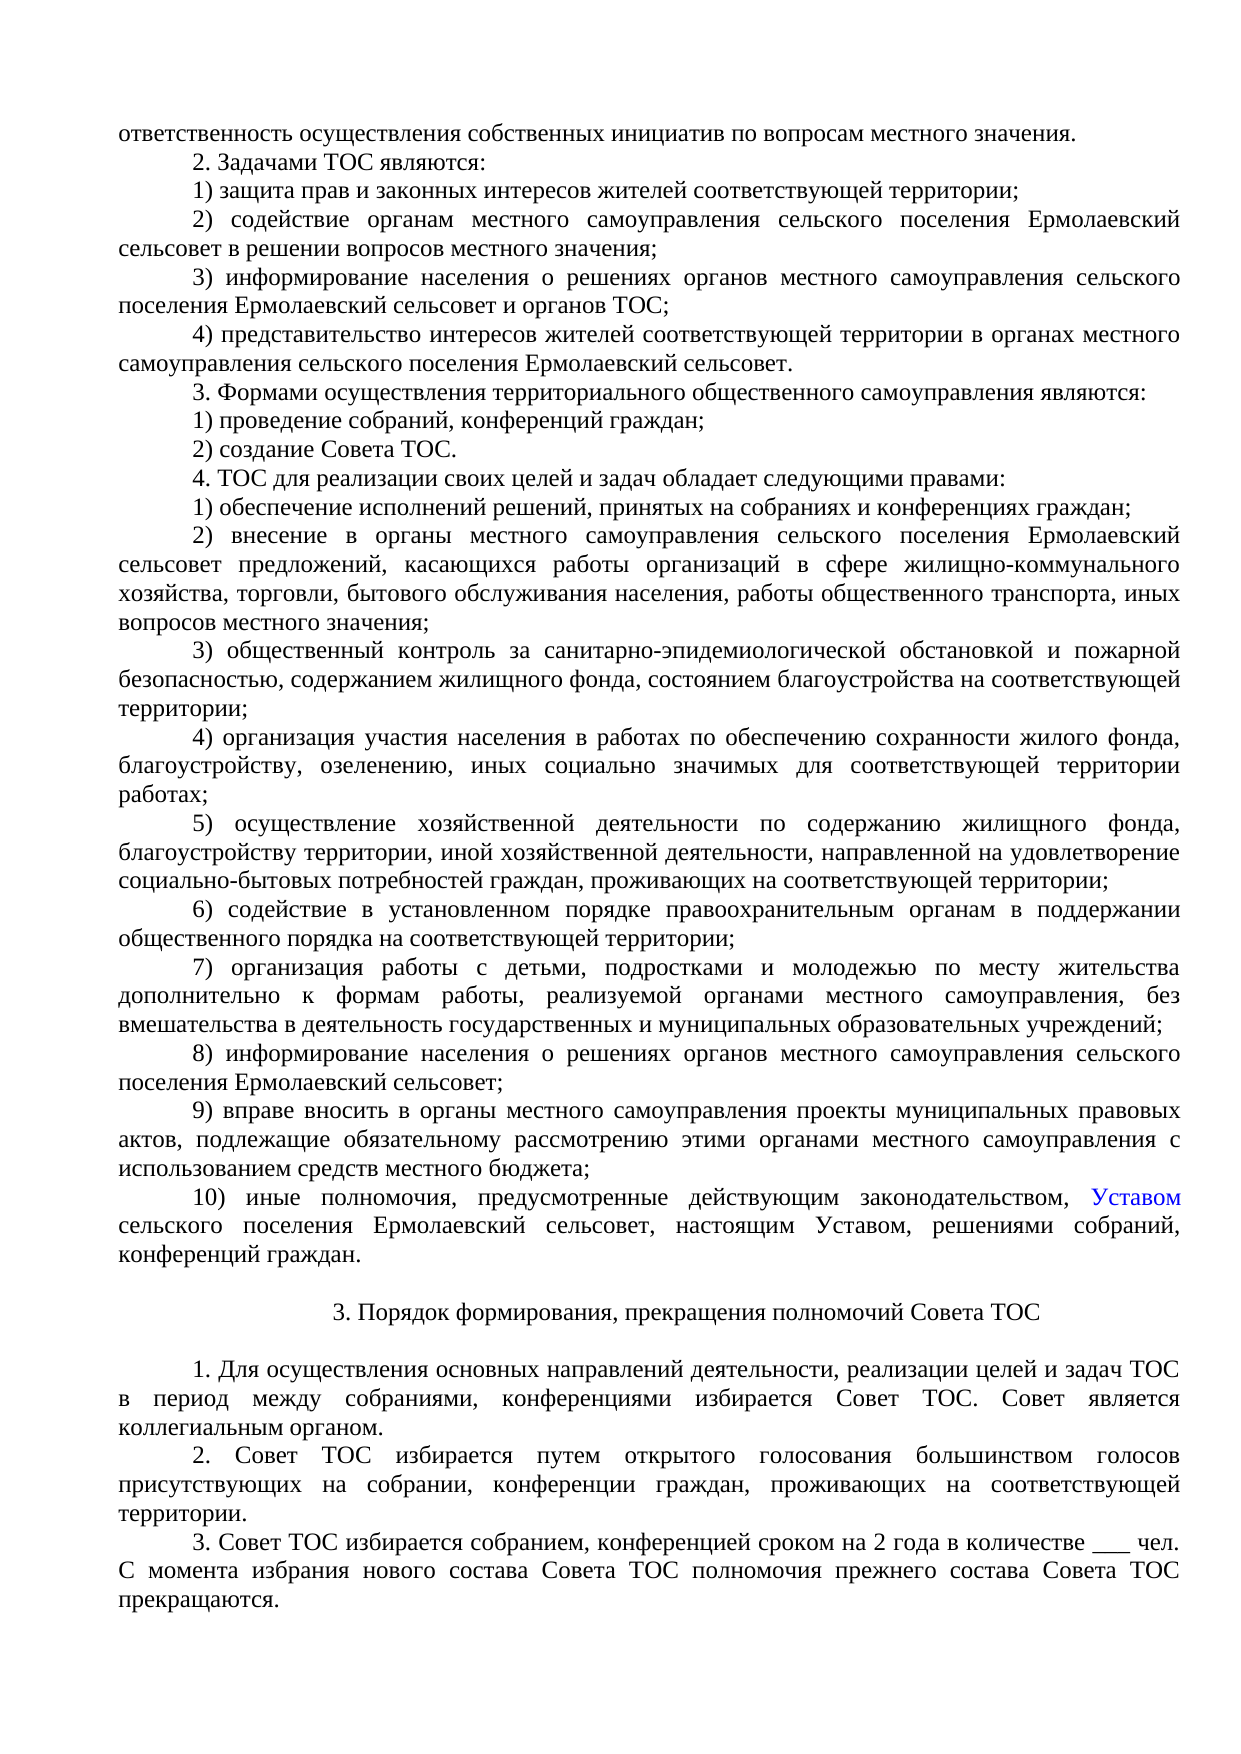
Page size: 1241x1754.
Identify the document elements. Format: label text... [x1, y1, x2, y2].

text 1) защита прав и законных интересов жителей соответствующей территории; [118, 176, 1181, 204]
text 3. Формами осуществления территориального общественного самоуправления являются: [118, 377, 1181, 406]
text 9) вправе вносить в органы местного самоуправления проекты муниципальных правовых актов, подлежащие обязательному рассмотрению этими органами местного самоуправления с использованием средств местного бюджета; [118, 1096, 1181, 1182]
text 3. Порядок формирования, прекращения полномочий Совета ТОС [118, 1297, 1181, 1326]
text 6) содействие в установленном порядке правоохранительным органам в поддержании общественного порядка на соответствующей территории; [118, 894, 1181, 952]
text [118, 118, 1181, 147]
text 4. ТОС для реализации своих целей и задач обладает следующими правами: [118, 463, 1181, 492]
text 3. Совет ТОС избирается собранием, конференцией сроком на 2 года в количестве ___ чел. С момента избрания нового состава Совета ТОС полномочия прежнего состава Совета ТОС прекращаются. [118, 1527, 1181, 1613]
text 7) организация работы с детьми, подростками и молодежью по месту жительства дополнительно к формам работы, реализуемой органами местного самоуправления, без вмешательства в деятельность государственных и муниципальных образовательных учреждений; [118, 952, 1181, 1038]
text 2. Совет ТОС избирается путем открытого голосования большинством голосов присутствующих на собрании, конференции граждан, проживающих на соответствующей территории. [118, 1441, 1181, 1527]
text 1) проведение собраний, конференций граждан; [118, 406, 1181, 434]
text 2. Задачами ТОС являются: [118, 147, 1181, 176]
text 4) организация участия населения в работах по обеспечению сохранности жилого фонда, благоустройству, озеленению, иных социально значимых для соответствующей территории работах; [118, 722, 1181, 808]
text 2) внесение в органы местного самоуправления сельского поселения Ермолаевский сельсовет предложений, касающихся работы организаций в сфере жилищно-коммунального хозяйства, торговли, бытового обслуживания населения, работы общественного транспорта, иных вопросов местного значения; [118, 521, 1181, 636]
text 3) общественный контроль за санитарно-эпидемиологической обстановкой и пожарной безопасностью, содержанием жилищного фонда, состоянием благоустройства на соответствующей территории; [118, 636, 1181, 722]
text 5) осуществление хозяйственной деятельности по содержанию жилищного фонда, благоустройству территории, иной хозяйственной деятельности, направленной на удовлетворение социально-бытовых потребностей граждан, проживающих на соответствующей территории; [118, 808, 1181, 894]
text 4) представительство интересов жителей соответствующей территории в органах местного самоуправления сельского поселения Ермолаевский сельсовет. [118, 319, 1181, 377]
text 2) создание Совета ТОС. [118, 434, 1181, 463]
text 8) информирование населения о решениях органов местного самоуправления сельского поселения Ермолаевский сельсовет; [118, 1038, 1181, 1096]
text 2) содействие органам местного самоуправления сельского поселения Ермолаевский сельсовет в решении вопросов местного значения; [118, 204, 1181, 262]
text 3) информирование населения о решениях органов местного самоуправления сельского поселения Ермолаевский сельсовет и органов ТОС; [118, 262, 1181, 319]
text 1) обеспечение исполнений решений, принятых на собраниях и конференциях граждан; [118, 492, 1181, 521]
text 1. Для осуществления основных направлений деятельности, реализации целей и задач ТОС в период между собраниями, конференциями избирается Совет ТОС. Совет является коллегиальным органом. [118, 1354, 1181, 1441]
text 10) иные полномочия, предусмотренные действующим законодательством, Уставом сельского поселения Ермолаевский сельсовет, настоящим Уставом, решениями собраний, конференций граждан. [118, 1182, 1181, 1268]
